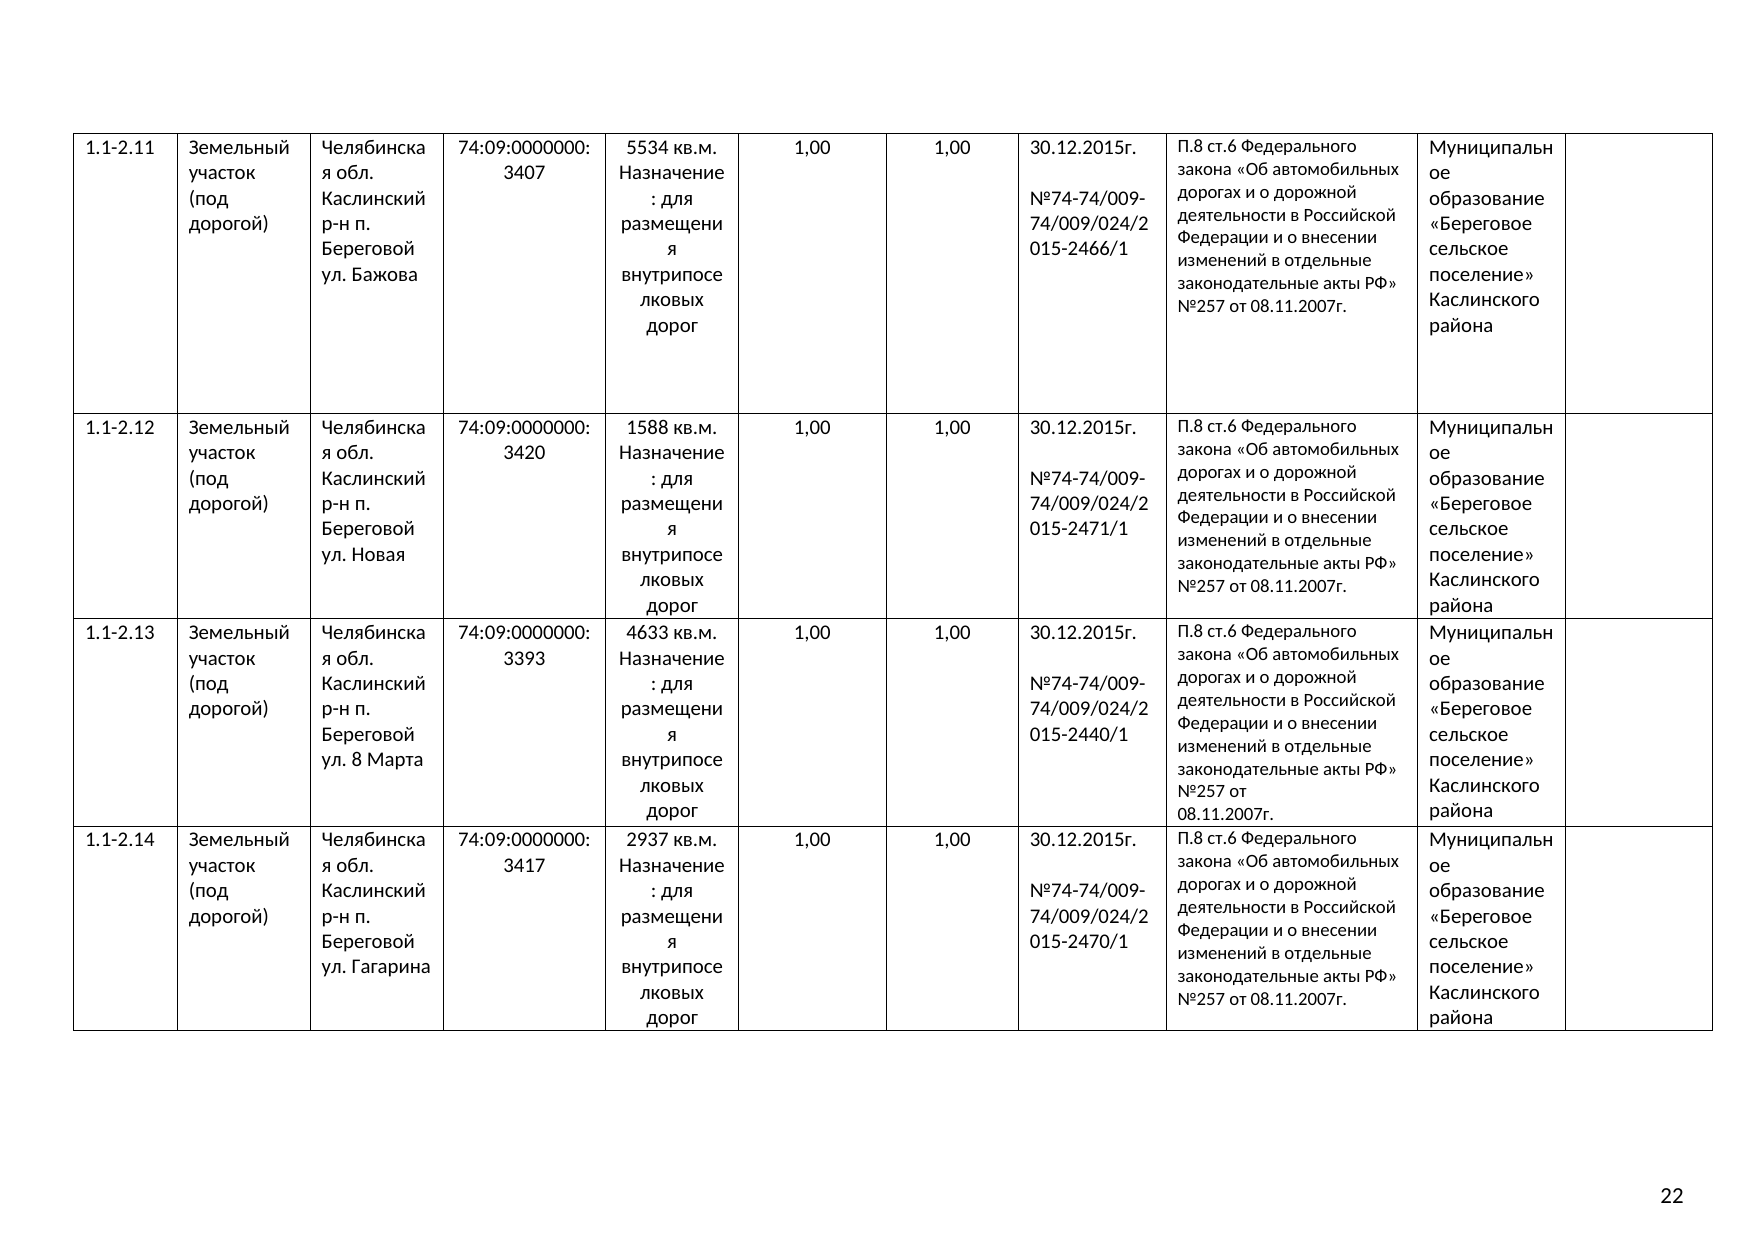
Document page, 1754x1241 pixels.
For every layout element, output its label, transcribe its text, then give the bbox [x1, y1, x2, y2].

table_cell Челябинская обл. Каслинский р-н п. Береговой ул. Новая [311, 414, 443, 618]
table_cell 74:09:0000000:3417 [444, 827, 605, 1030]
table_cell [1566, 414, 1712, 618]
table_cell [1566, 619, 1712, 826]
table_cell 30.12.2015г. №74-74/009-74/009/024/2015-2440/1 [1019, 619, 1166, 826]
table_cell Челябинская обл. Каслинский р-н п. Береговой ул. Бажова [311, 134, 443, 413]
table_cell Челябинская обл. Каслинский р-н п. Береговой ул. Гагарина [311, 827, 443, 1030]
table_cell 1.1-2.14 [74, 827, 177, 1030]
table_cell 1,00 [887, 414, 1018, 618]
table_cell 1,00 [739, 619, 886, 826]
table_cell 1.1-2.13 [74, 619, 177, 826]
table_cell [1167, 827, 1417, 1030]
table_cell Челябинская обл. Каслинский р-н п. Береговой ул. 8 Марта [311, 619, 443, 826]
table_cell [178, 827, 310, 1030]
table_cell 74:09:0000000:3407 [444, 134, 605, 413]
table_cell 1,00 [739, 827, 886, 1030]
table_cell 1,00 [887, 134, 1018, 413]
table_cell 1,00 [887, 827, 1018, 1030]
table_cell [178, 134, 310, 413]
table_cell 30.12.2015г. №74-74/009-74/009/024/2015-2470/1 [1019, 827, 1166, 1030]
table_cell 74:09:0000000:3393 [444, 619, 605, 826]
table_cell 1,00 [887, 619, 1018, 826]
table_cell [1418, 134, 1565, 413]
table_cell 1588 кв.м. Назначение: для размещения внутрипоселковых дорог [606, 414, 738, 618]
table_cell [1566, 134, 1712, 413]
table_cell 30.12.2015г. №74-74/009-74/009/024/2015-2466/1 [1019, 134, 1166, 413]
table_cell 1,00 [739, 414, 886, 618]
table_cell Земельный участок (под дорогой) [178, 619, 310, 826]
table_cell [1167, 134, 1417, 413]
table_cell 1.1-2.11 [74, 134, 177, 413]
table_cell 4633 кв.м. Назначение: для размещения внутрипоселковых дорог [606, 619, 738, 826]
table_cell 2937 кв.м. Назначение: для размещения внутрипоселковых дорог [606, 827, 738, 1030]
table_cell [1418, 827, 1565, 1030]
table_cell 5534 кв.м. Назначение: для размещения внутрипоселковых дорог [606, 134, 738, 413]
table_cell [1566, 827, 1712, 1030]
table_cell Муниципальное образование «Береговое сельское поселение» Каслинского района [1418, 414, 1565, 618]
table_cell Земельный участок (под дорогой) [178, 414, 310, 618]
table_cell 1,00 [739, 134, 886, 413]
table_cell 1.1-2.12 [74, 414, 177, 618]
table_cell 30.12.2015г. №74-74/009-74/009/024/2015-2471/1 [1019, 414, 1166, 618]
table_cell Муниципальное образование «Береговое сельское поселение» Каслинского района [1418, 619, 1565, 826]
table_cell 74:09:0000000:3420 [444, 414, 605, 618]
